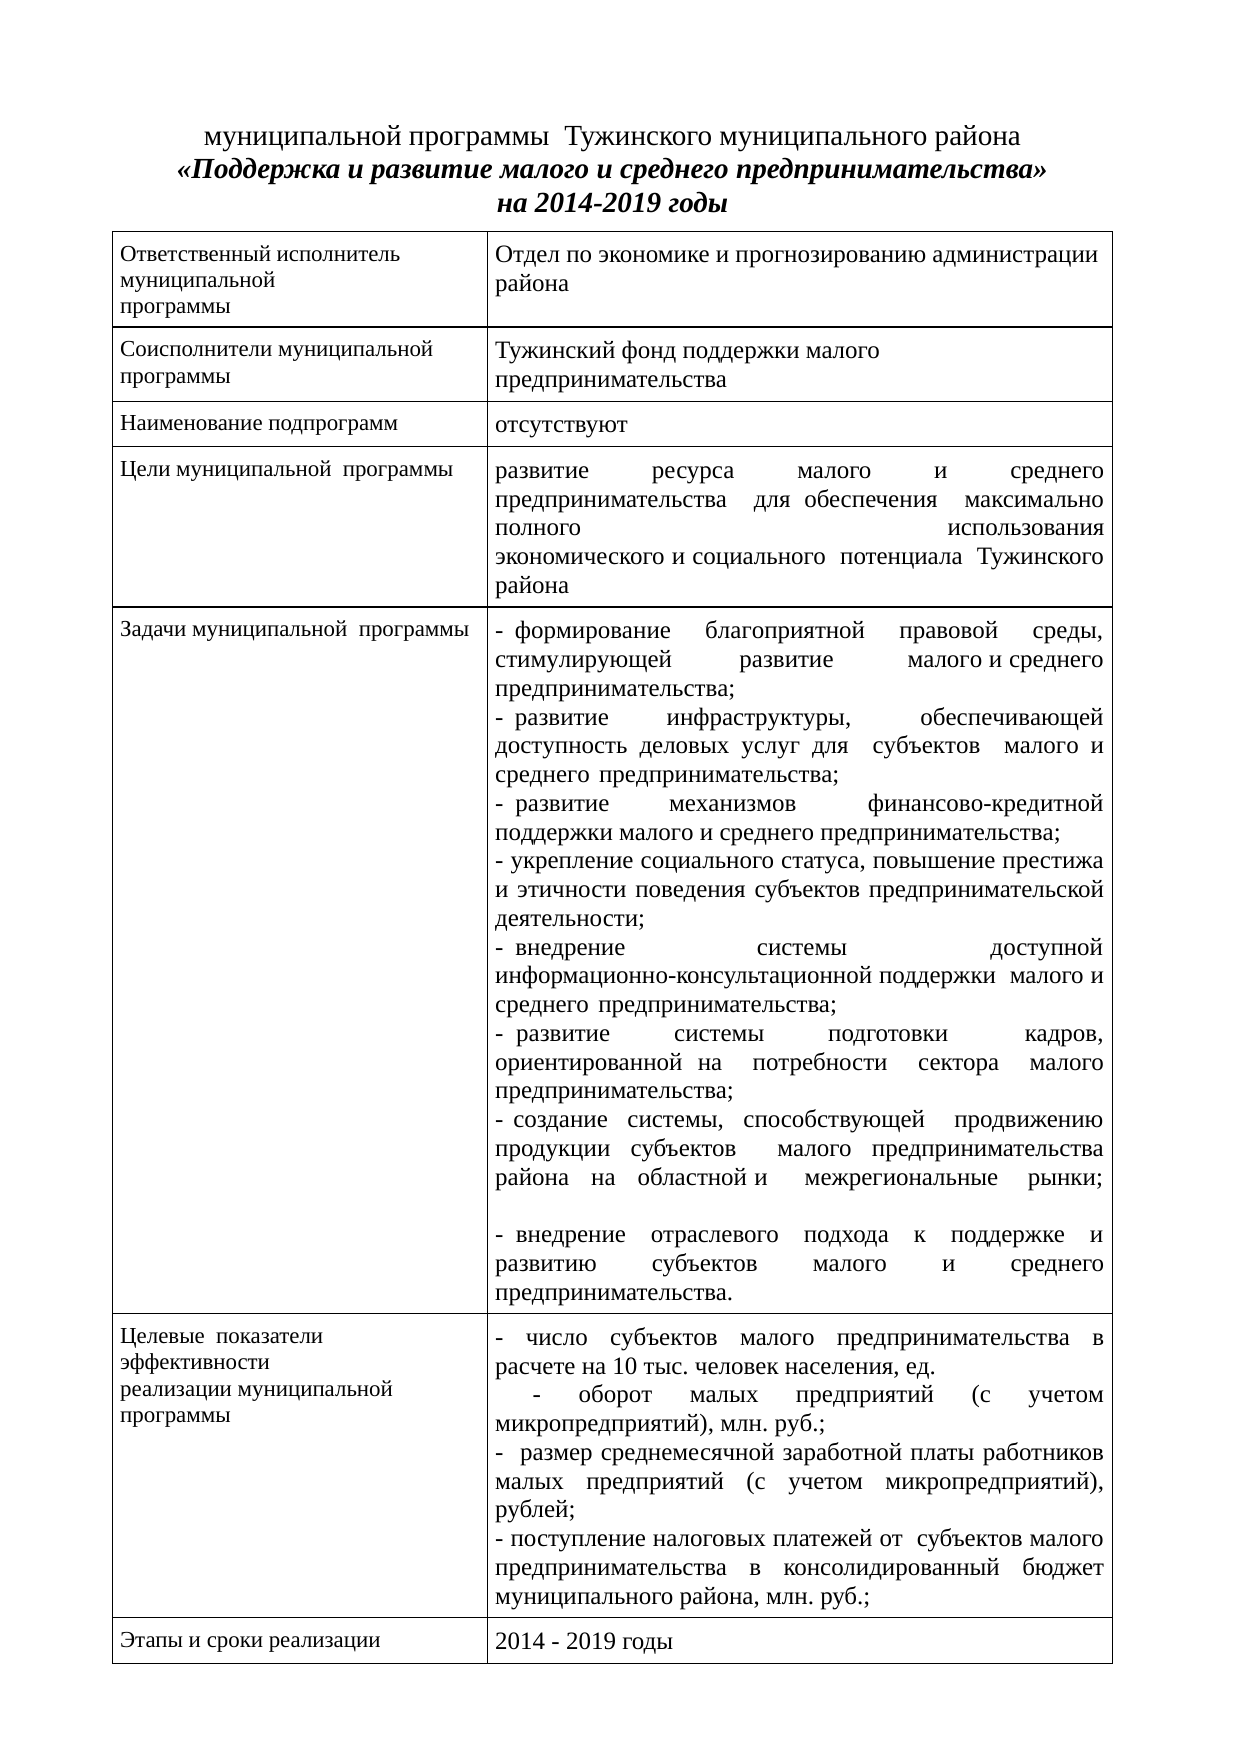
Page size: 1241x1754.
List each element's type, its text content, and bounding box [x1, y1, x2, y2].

table_cell - формирование благоприятной правовой среды, стимулирующей развитие малого и среднего предпринимательства; - развитие инфраструктуры, обеспечивающей доступность деловых услуг для субъектов малого и среднего предпринимательства; - развитие механизмов финансово-кредитной поддержки малого и среднего предпринимательства; - укрепление социального статуса, повышение престижа и этичности поведения субъектов предпринимательской деятельности; - внедрение системы доступной информационно-консультационной поддержки малого и среднего предпринимательства; - развитие системы подготовки кадров, ориентированной на потребности сектора малого предпринимательства; - создание системы, способствующей продвижению продукции субъектов малого предпринимательства района на областной и межрегиональные рынки; - внедрение отраслевого подхода к поддержке и развитию субъектов малого и среднего предпринимательства. [488, 608, 1112, 1313]
table_cell Цели муниципальной программы [113, 447, 487, 606]
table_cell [113, 1618, 487, 1663]
text «Поддержка и развитие малого и среднего предпринимательства» [112, 152, 1113, 185]
table_header Отдел по экономике и прогнозированию администрации района [488, 232, 1112, 326]
table_cell отсутствуют [488, 402, 1112, 446]
table_header Ответственный исполнитель муниципальной программы [113, 232, 487, 326]
table_cell Тужинский фонд поддержки малого предпринимательства [488, 328, 1112, 401]
text на 2014-2019 годы [112, 185, 1113, 219]
table_cell 2014 - 2019 годы [488, 1618, 1112, 1663]
table_cell Наименование подпрограмм [113, 402, 487, 446]
text муниципальной программы Тужинского муниципального района [112, 118, 1113, 152]
table_cell Соисполнители муниципальной программы [113, 328, 487, 401]
table_cell Задачи муниципальной программы [113, 608, 487, 1313]
table_cell развитие ресурса малого и среднего предпринимательства для обеспечения максимально полного использования экономического и социального потенциала Тужинского района [488, 447, 1112, 606]
table_cell - число субъектов малого предпринимательства в расчете на 10 тыс. человек населения, ед. - оборот малых предприятий (с учетом микропредприятий), млн. руб.; - размер среднемесячной заработной платы работников малых предприятий (с учетом микропредприятий), рублей; - поступление налоговых платежей от субъектов малого предпринимательства в консолидированный бюджет муниципального района, млн. руб.; [488, 1314, 1112, 1617]
table_cell Целевые показатели эффективности реализации муниципальной программы [113, 1314, 487, 1617]
